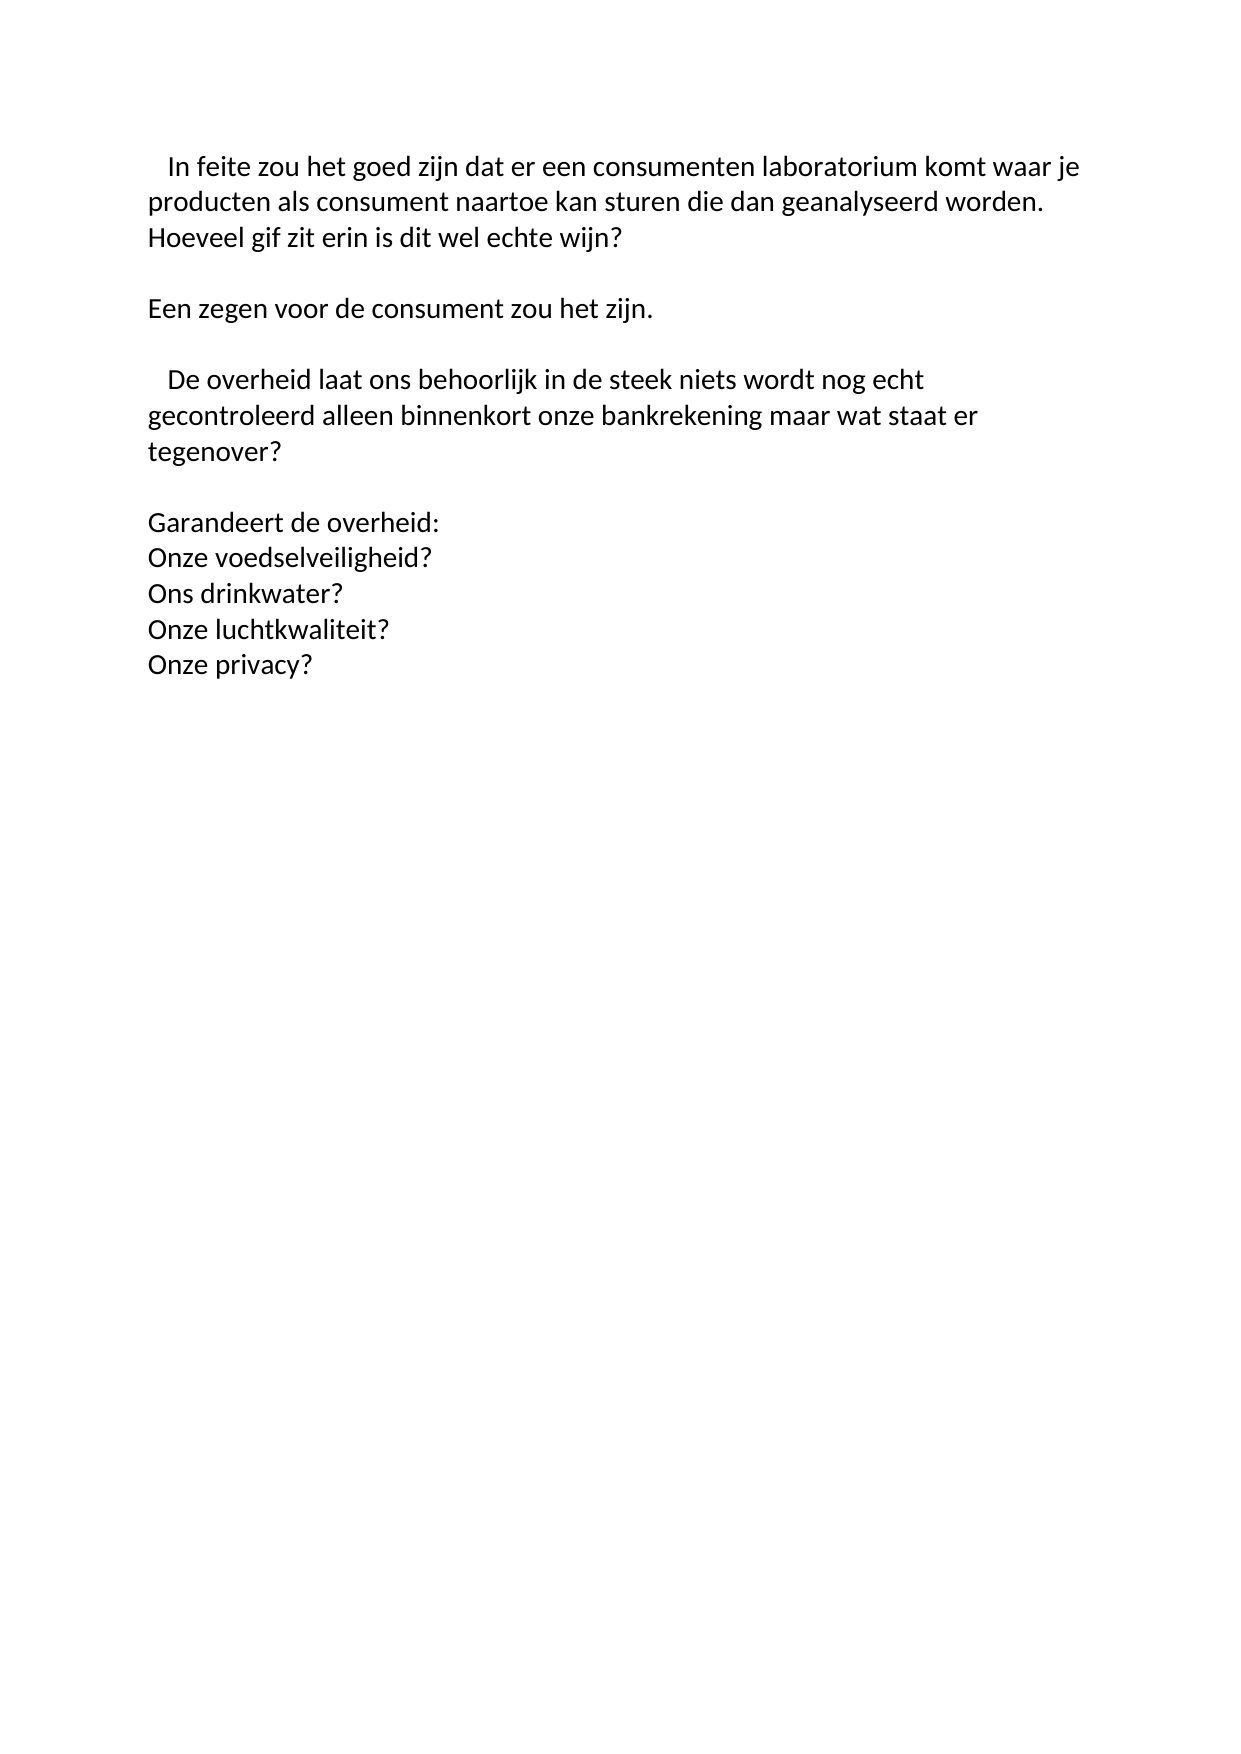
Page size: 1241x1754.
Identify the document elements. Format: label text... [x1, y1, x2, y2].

text Onze privacy? [148, 646, 1093, 682]
text Een zegen voor de consument zou het zijn. [148, 290, 1093, 326]
text Onze voedselveiligheid? [148, 539, 1093, 575]
text Onze luchtkwaliteit? [148, 611, 1093, 646]
text In feite zou het goed zijn dat er een consumenten laboratorium komt waar je producten als consument naartoe kan sturen die dan geanalyseerd worden. Hoeveel gif zit erin is dit wel echte wijn? [148, 148, 1093, 254]
text Ons drinkwater? [148, 575, 1093, 611]
text De overheid laat ons behoorlijk in de steek niets wordt nog echt gecontroleerd alleen binnenkort onze bankrekening maar wat staat er tegenover? [148, 361, 1093, 468]
text Garandeert de overheid: [148, 504, 1093, 539]
